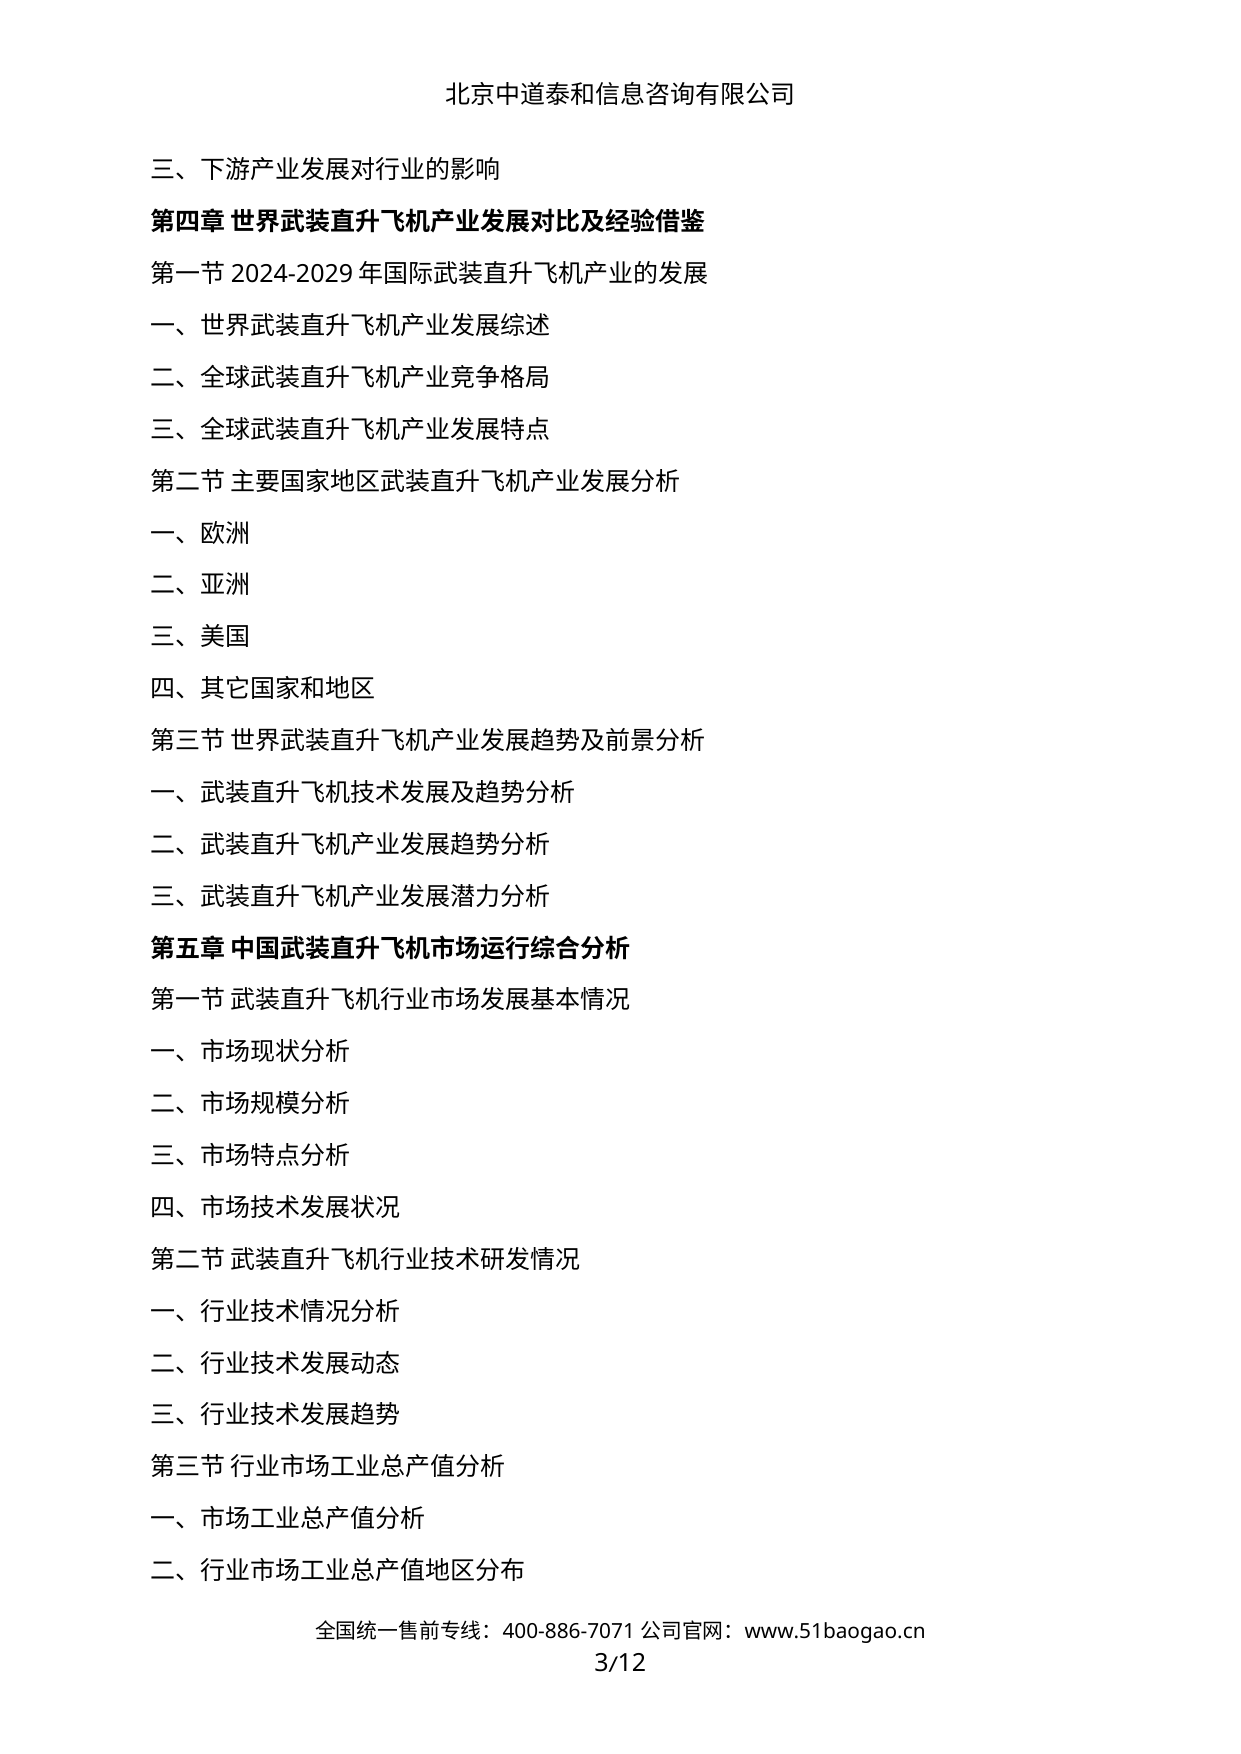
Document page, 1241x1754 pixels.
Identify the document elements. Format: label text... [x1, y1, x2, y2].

text 三、美国 [150, 617, 1090, 653]
text 第二节 主要国家地区武装直升飞机产业发展分析 [150, 461, 1090, 497]
text 第四章 世界武装直升飞机产业发展对比及经验借鉴 [150, 202, 1090, 238]
text 第五章 中国武装直升飞机市场运行综合分析 [150, 928, 1090, 964]
text 一、欧洲 [150, 513, 1090, 549]
text 一、世界武装直升飞机产业发展综述 [150, 306, 1090, 342]
text 第二节 武装直升飞机行业技术研发情况 [150, 1239, 1090, 1276]
text 三、行业技术发展趋势 [150, 1395, 1090, 1431]
text 一、市场现状分析 [150, 1032, 1090, 1068]
text 一、武装直升飞机技术发展及趋势分析 [150, 772, 1090, 809]
text 四、市场技术发展状况 [150, 1187, 1090, 1224]
text 三、武装直升飞机产业发展潜力分析 [150, 876, 1090, 912]
text 二、亚洲 [150, 565, 1090, 601]
text 第一节 武装直升飞机行业市场发展基本情况 [150, 980, 1090, 1016]
text 二、行业市场工业总产值地区分布 [150, 1551, 1090, 1587]
text 第三节 行业市场工业总产值分析 [150, 1447, 1090, 1483]
text 二、市场规模分析 [150, 1084, 1090, 1120]
text 三、市场特点分析 [150, 1136, 1090, 1172]
text 一、市场工业总产值分析 [150, 1499, 1090, 1535]
text 二、全球武装直升飞机产业竞争格局 [150, 357, 1090, 394]
text 三、全球武装直升飞机产业发展特点 [150, 409, 1090, 446]
text 四、其它国家和地区 [150, 669, 1090, 705]
text 一、行业技术情况分析 [150, 1291, 1090, 1327]
text 第三节 世界武装直升飞机产业发展趋势及前景分析 [150, 721, 1090, 757]
text 二、行业技术发展动态 [150, 1343, 1090, 1379]
text 三、下游产业发展对行业的影响 [150, 150, 1090, 186]
text 第一节 2024-2029年国际武装直升飞机产业的发展 [150, 254, 1090, 290]
text 二、武装直升飞机产业发展趋势分析 [150, 824, 1090, 861]
